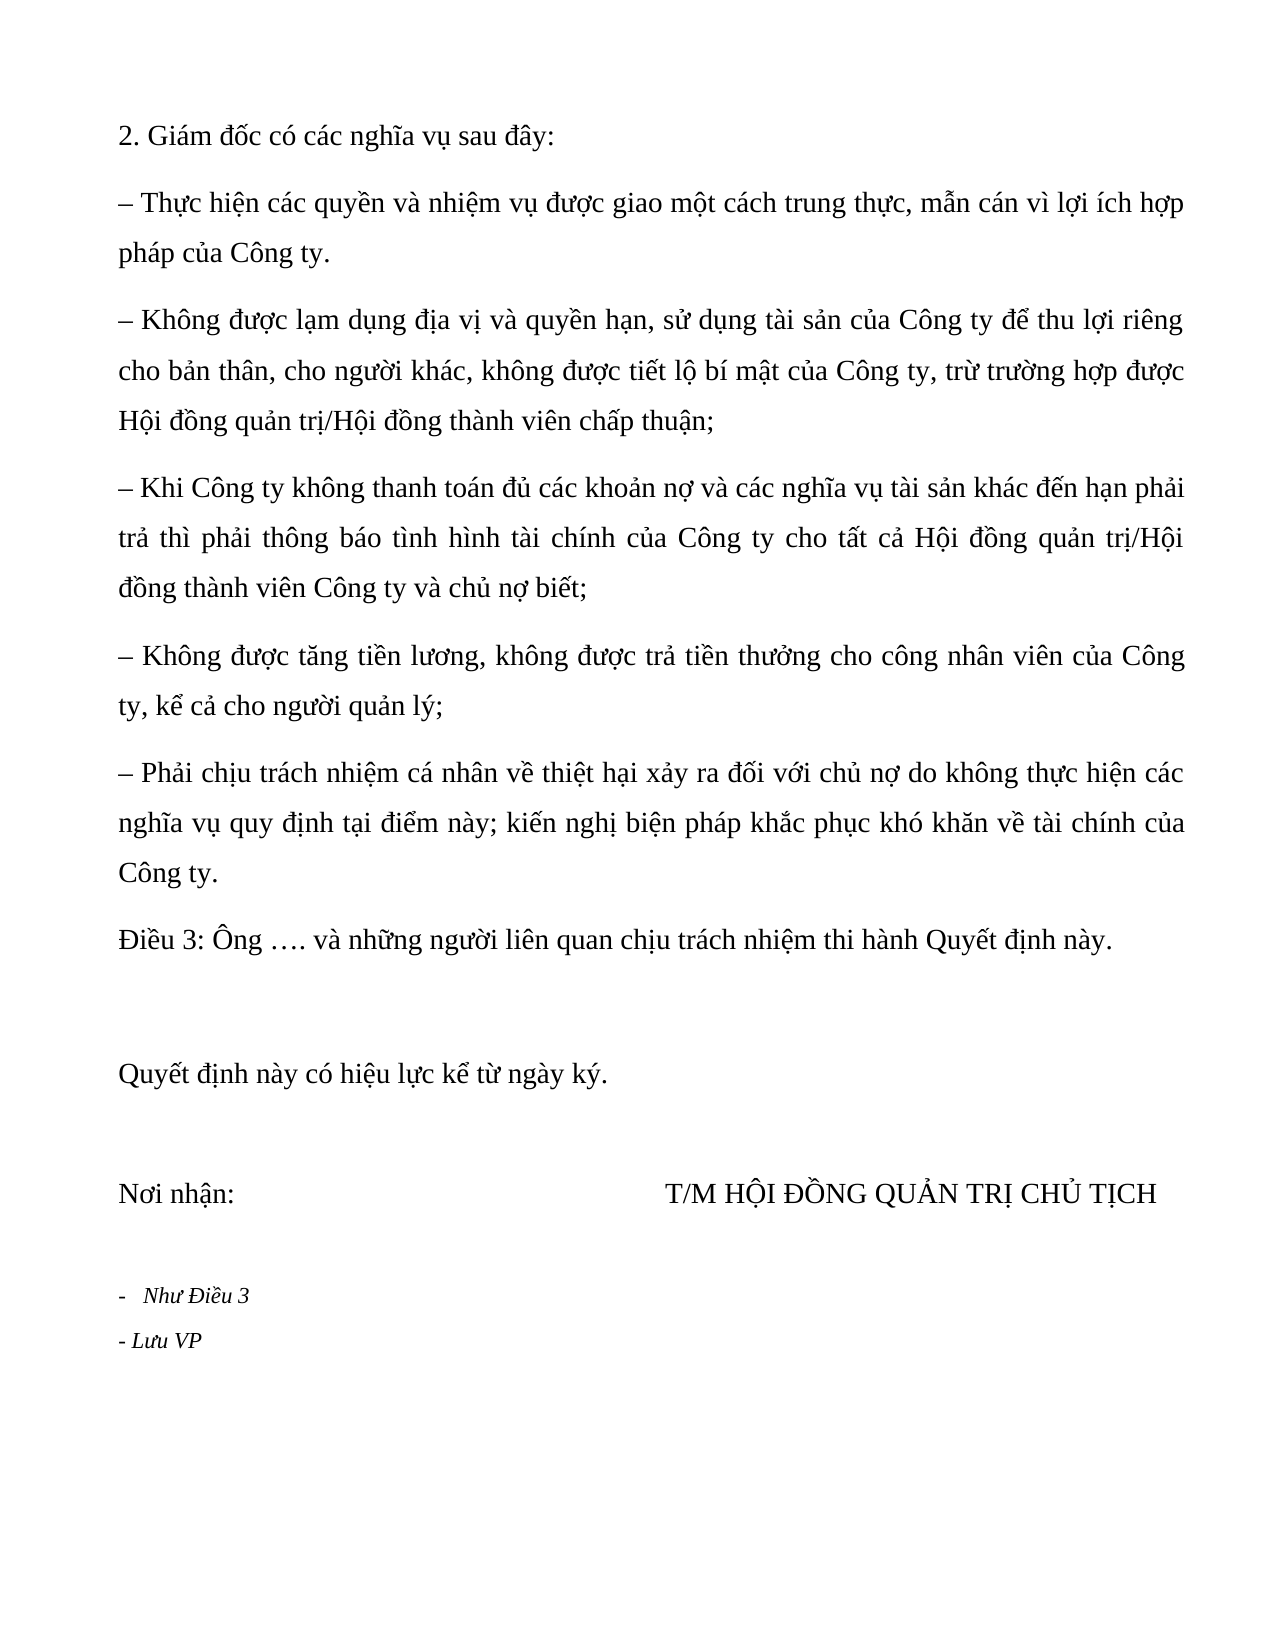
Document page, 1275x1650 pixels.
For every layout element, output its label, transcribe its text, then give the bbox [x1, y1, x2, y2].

text – Không được lạm dụng địa vị và quyền hạn, sử dụng tài sản của Công ty để thu lợi riêng cho bản thân, cho người khác, không được tiết lộ bí mật của Công ty, trừ trường hợp được Hội đồng quản trị/Hội đồng thành viên chấp thuận; [118, 302, 1186, 437]
text 2. Giám đốc có các nghĩa vụ sau đây: [118, 118, 1186, 152]
text Điều 3: Ông …. và những người liên quan chịu trách nhiệm thi hành Quyết định này. [118, 922, 1186, 956]
text Quyết định này có hiệu lực kể từ ngày ký. [118, 1056, 1186, 1090]
text Nơi nhận: T/M HỘI ĐỒNG QUẢN TRỊ CHỦ TỊCH [118, 1176, 1186, 1210]
text – Khi Công ty không thanh toán đủ các khoản nợ và các nghĩa vụ tài sản khác đến hạn phải trả thì phải thông báo tình hình tài chính của Công ty cho tất cả Hội đồng quản trị/Hội đồng thành viên Công ty và chủ nợ biết; [118, 470, 1186, 604]
text – Thực hiện các quyền và nhiệm vụ được giao một cách trung thực, mẫn cán vì lợi ích hợp pháp của Công ty. [118, 185, 1186, 269]
text - Lưu VP [118, 1327, 1186, 1353]
text - Như Điều 3 [118, 1282, 1186, 1308]
text – Phải chịu trách nhiệm cá nhân về thiệt hại xảy ra đối với chủ nợ do không thực hiện các nghĩa vụ quy định tại điểm này; kiến nghị biện pháp khắc phục khó khăn về tài chính của Công ty. [118, 755, 1186, 889]
text – Không được tăng tiền lương, không được trả tiền thưởng cho công nhân viên của Công ty, kể cả cho người quản lý; [118, 638, 1186, 721]
